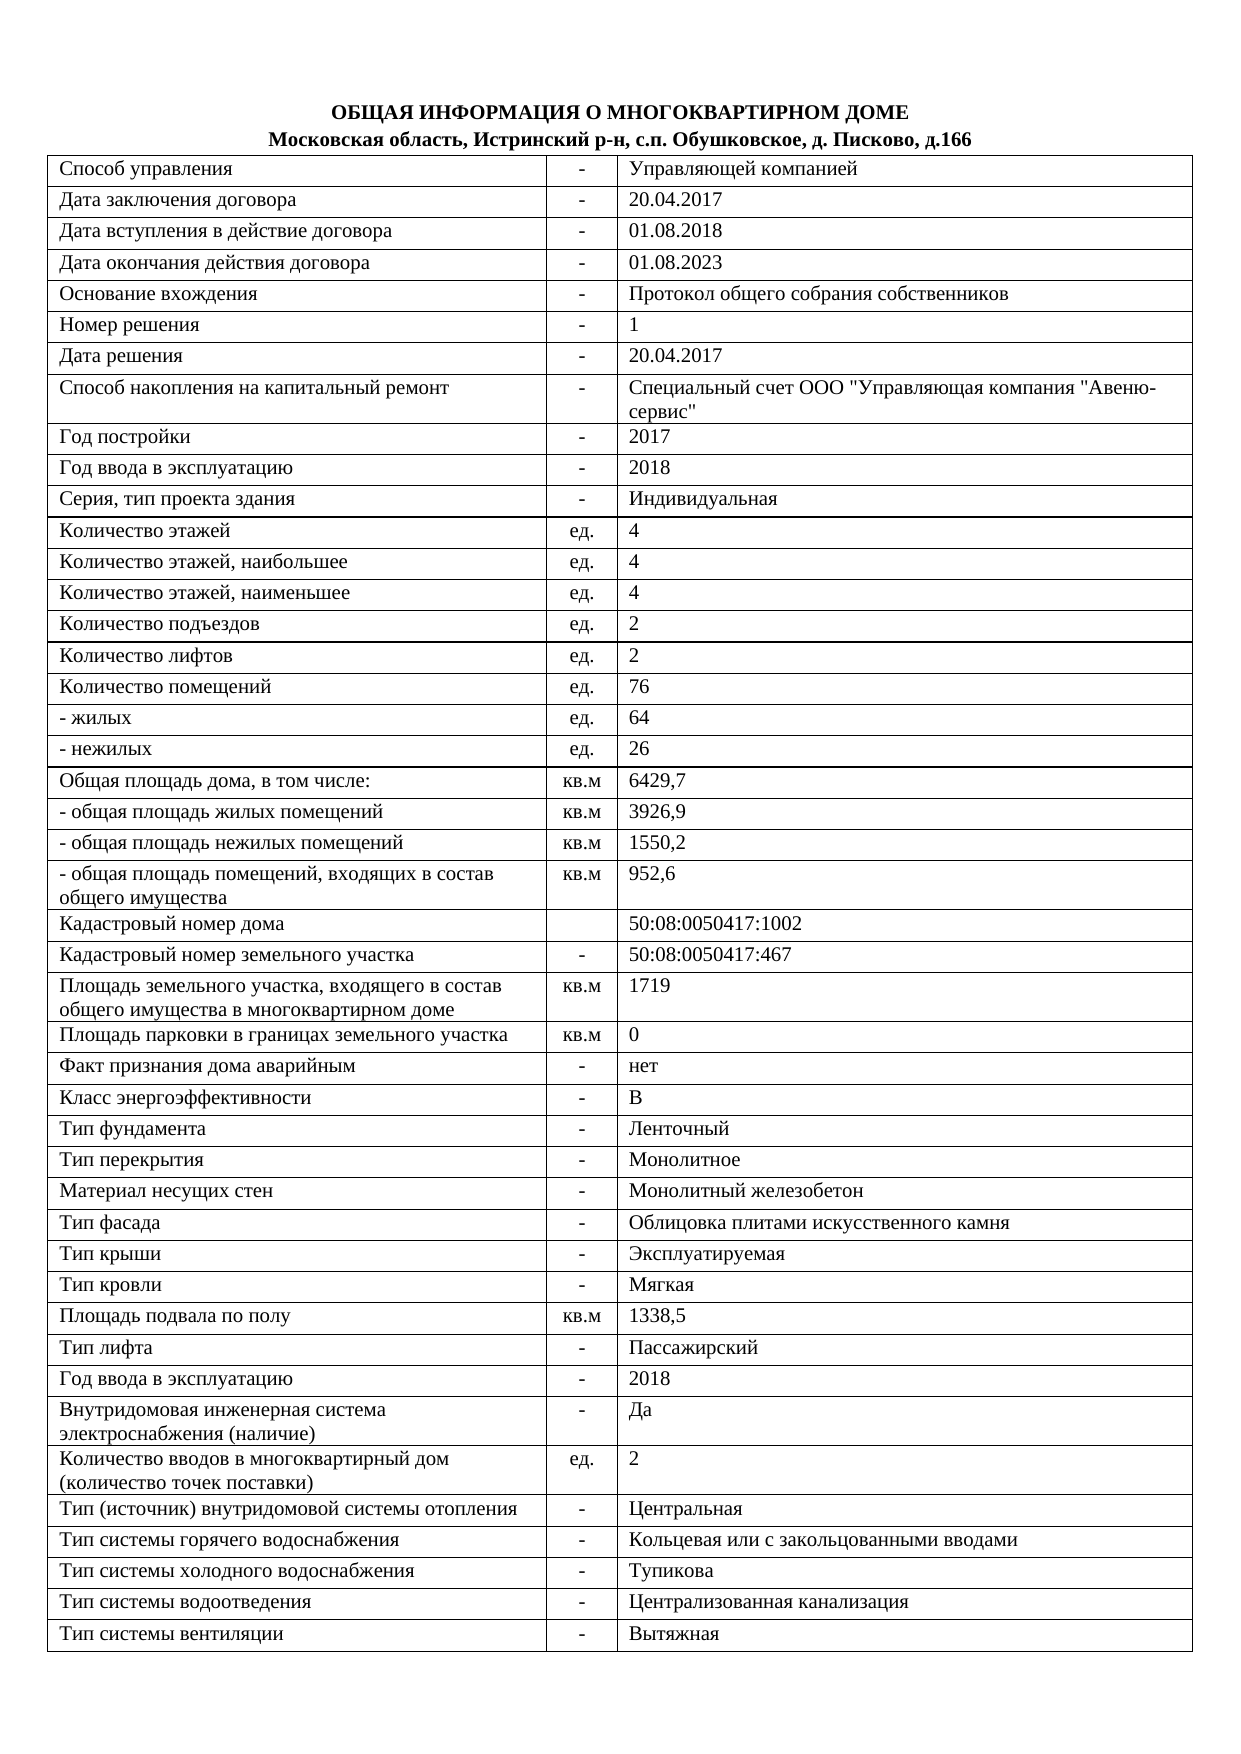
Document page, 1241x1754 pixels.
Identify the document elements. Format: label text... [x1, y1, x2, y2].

table_cell Кадастровый номер земельного участка [48, 942, 546, 972]
table_cell - общая площадь нежилых помещений [48, 830, 546, 860]
table_cell - [547, 942, 617, 972]
table_cell - жилых [48, 705, 546, 735]
table_cell - [547, 1589, 617, 1619]
table_cell - [547, 1210, 617, 1240]
table_cell ед. [547, 674, 617, 704]
table_cell 50:08:0050417:467 [618, 942, 1192, 972]
table_cell - [547, 187, 617, 217]
table_cell Тип системы горячего водоснабжения [48, 1527, 546, 1557]
table_cell - [547, 1335, 617, 1365]
table_cell Монолитное [618, 1147, 1192, 1177]
table_cell 1719 [618, 973, 1192, 1021]
table_cell Количество этажей, наибольшее [48, 549, 546, 579]
table_header Управляющей компанией [618, 156, 1192, 186]
table_cell 26 [618, 736, 1192, 766]
table_cell 2 [618, 611, 1192, 641]
table_cell 1550,2 [618, 830, 1192, 860]
table_header - [547, 156, 617, 186]
table_cell Тип системы холодного водоснабжения [48, 1558, 546, 1588]
table_cell 4 [618, 518, 1192, 548]
table_cell - [547, 1495, 617, 1526]
table_cell Количество этажей, наименьшее [48, 580, 546, 610]
table_cell 1 [618, 312, 1192, 342]
table_cell кв.м [547, 1022, 617, 1052]
table_cell 64 [618, 705, 1192, 735]
table_cell ед. [547, 518, 617, 548]
table_cell Материал несущих стен [48, 1178, 546, 1208]
table_cell - [547, 1053, 617, 1083]
table_cell Площадь подвала по полу [48, 1303, 546, 1333]
table_cell Способ накопления на капитальный ремонт [48, 375, 546, 423]
table_cell ед. [547, 1446, 617, 1494]
table_cell Количество этажей [48, 518, 546, 548]
table_cell - [547, 1527, 617, 1557]
table_cell Тип перекрытия [48, 1147, 546, 1177]
table_cell Вытяжная [618, 1620, 1192, 1651]
table_cell ед. [547, 549, 617, 579]
table_cell - [547, 1620, 617, 1651]
table_cell - [547, 455, 617, 485]
text Московская область, Истринский р-н, с.п. Обушковское, д. Писково, д.166 [59, 127, 1181, 151]
table_cell Протокол общего собрания собственников [618, 281, 1192, 311]
table_cell Тип фасада [48, 1210, 546, 1240]
table_cell Дата решения [48, 343, 546, 373]
table_cell Дата окончания действия договора [48, 250, 546, 280]
table_cell - [547, 1147, 617, 1177]
table_cell - [547, 1085, 617, 1115]
table_cell Основание вхождения [48, 281, 546, 311]
table_cell 2017 [618, 424, 1192, 454]
table_cell - [547, 486, 617, 516]
table_cell - нежилых [48, 736, 546, 766]
table_cell Индивидуальная [618, 486, 1192, 516]
text ОБЩАЯ ИНФОРМАЦИЯ О МНОГОКВАРТИРНОМ ДОМЕ [59, 99, 1181, 124]
table_cell кв.м [547, 830, 617, 860]
table_cell Серия, тип проекта здания [48, 486, 546, 516]
table_cell Облицовка плитами искусственного камня [618, 1210, 1192, 1240]
table_cell Да [618, 1397, 1192, 1445]
table_header Способ управления [48, 156, 546, 186]
table_cell кв.м [547, 973, 617, 1021]
table_cell Дата заключения договора [48, 187, 546, 217]
table_cell ед. [547, 705, 617, 735]
table_cell Тип фундамента [48, 1116, 546, 1146]
table_cell кв.м [547, 1303, 617, 1333]
table_cell Тип системы вентиляции [48, 1620, 546, 1651]
table_cell - общая площадь помещений, входящих в состав общего имущества [48, 861, 546, 909]
table_cell - [547, 1241, 617, 1271]
table_cell Пассажирский [618, 1335, 1192, 1365]
table_cell - [547, 1558, 617, 1588]
table_cell - [547, 250, 617, 280]
table_cell Количество подъездов [48, 611, 546, 641]
table_cell 6429,7 [618, 768, 1192, 798]
table_cell - [547, 1272, 617, 1302]
table_cell 1338,5 [618, 1303, 1192, 1333]
table_cell - [547, 1366, 617, 1396]
table_cell Количество лифтов [48, 643, 546, 673]
table_cell Общая площадь дома, в том числе: [48, 768, 546, 798]
table_cell - [547, 424, 617, 454]
table_cell 0 [618, 1022, 1192, 1052]
table_cell 01.08.2023 [618, 250, 1192, 280]
table_cell - [547, 218, 617, 248]
table_cell Тип (источник) внутридомовой системы отопления [48, 1495, 546, 1526]
table_cell Тип кровли [48, 1272, 546, 1302]
table_cell - [547, 343, 617, 373]
table_cell Факт признания дома аварийным [48, 1053, 546, 1083]
table_cell Тип лифта [48, 1335, 546, 1365]
table_cell - [547, 281, 617, 311]
table_cell Эксплуатируемая [618, 1241, 1192, 1271]
table_cell - общая площадь жилых помещений [48, 799, 546, 829]
table_cell Тип системы водоотведения [48, 1589, 546, 1619]
table_cell ед. [547, 643, 617, 673]
table_cell 01.08.2018 [618, 218, 1192, 248]
table_cell Кольцевая или с закольцованными вводами [618, 1527, 1192, 1557]
table_cell 2018 [618, 455, 1192, 485]
table_cell Специальный счет ООО "Управляющая компания "Авеню-сервис" [618, 375, 1192, 423]
table_cell ед. [547, 611, 617, 641]
table_cell кв.м [547, 768, 617, 798]
table_cell Площадь парковки в границах земельного участка [48, 1022, 546, 1052]
table_cell Площадь земельного участка, входящего в состав общего имущества в многоквартирном доме [48, 973, 546, 1021]
table_cell ед. [547, 580, 617, 610]
table_cell 3926,9 [618, 799, 1192, 829]
table_cell 76 [618, 674, 1192, 704]
table_cell 50:08:0050417:1002 [618, 910, 1192, 941]
table_cell 4 [618, 580, 1192, 610]
table_cell Внутридомовая инженерная система электроснабжения (наличие) [48, 1397, 546, 1445]
table_cell Монолитный железобетон [618, 1178, 1192, 1208]
table_cell Класс энергоэффективности [48, 1085, 546, 1115]
table_cell ед. [547, 736, 617, 766]
table_cell Мягкая [618, 1272, 1192, 1302]
table_cell 20.04.2017 [618, 343, 1192, 373]
table_cell 4 [618, 549, 1192, 579]
table_cell 2 [618, 1446, 1192, 1494]
table_cell Номер решения [48, 312, 546, 342]
table_cell - [547, 1116, 617, 1146]
table_cell 952,6 [618, 861, 1192, 909]
table_cell нет [618, 1053, 1192, 1083]
table_cell Кадастровый номер дома [48, 910, 546, 941]
table_cell Год постройки [48, 424, 546, 454]
table_cell - [547, 312, 617, 342]
table_cell Централизованная канализация [618, 1589, 1192, 1619]
table_cell кв.м [547, 861, 617, 909]
table_cell Ленточный [618, 1116, 1192, 1146]
table_cell - [547, 1178, 617, 1208]
table_cell 2 [618, 643, 1192, 673]
table_cell Количество вводов в многоквартирный дом (количество точек поставки) [48, 1446, 546, 1494]
table_cell Год ввода в эксплуатацию [48, 1366, 546, 1396]
table_cell [547, 910, 617, 941]
table_cell Дата вступления в действие договора [48, 218, 546, 248]
table_cell Год ввода в эксплуатацию [48, 455, 546, 485]
table_cell - [547, 1397, 617, 1445]
table_cell Тупикова [618, 1558, 1192, 1588]
table_cell - [547, 375, 617, 423]
table_cell Количество помещений [48, 674, 546, 704]
table_cell 20.04.2017 [618, 187, 1192, 217]
table_cell 2018 [618, 1366, 1192, 1396]
table_cell Центральная [618, 1495, 1192, 1526]
table_cell В [618, 1085, 1192, 1115]
table_cell Тип крыши [48, 1241, 546, 1271]
table_cell кв.м [547, 799, 617, 829]
